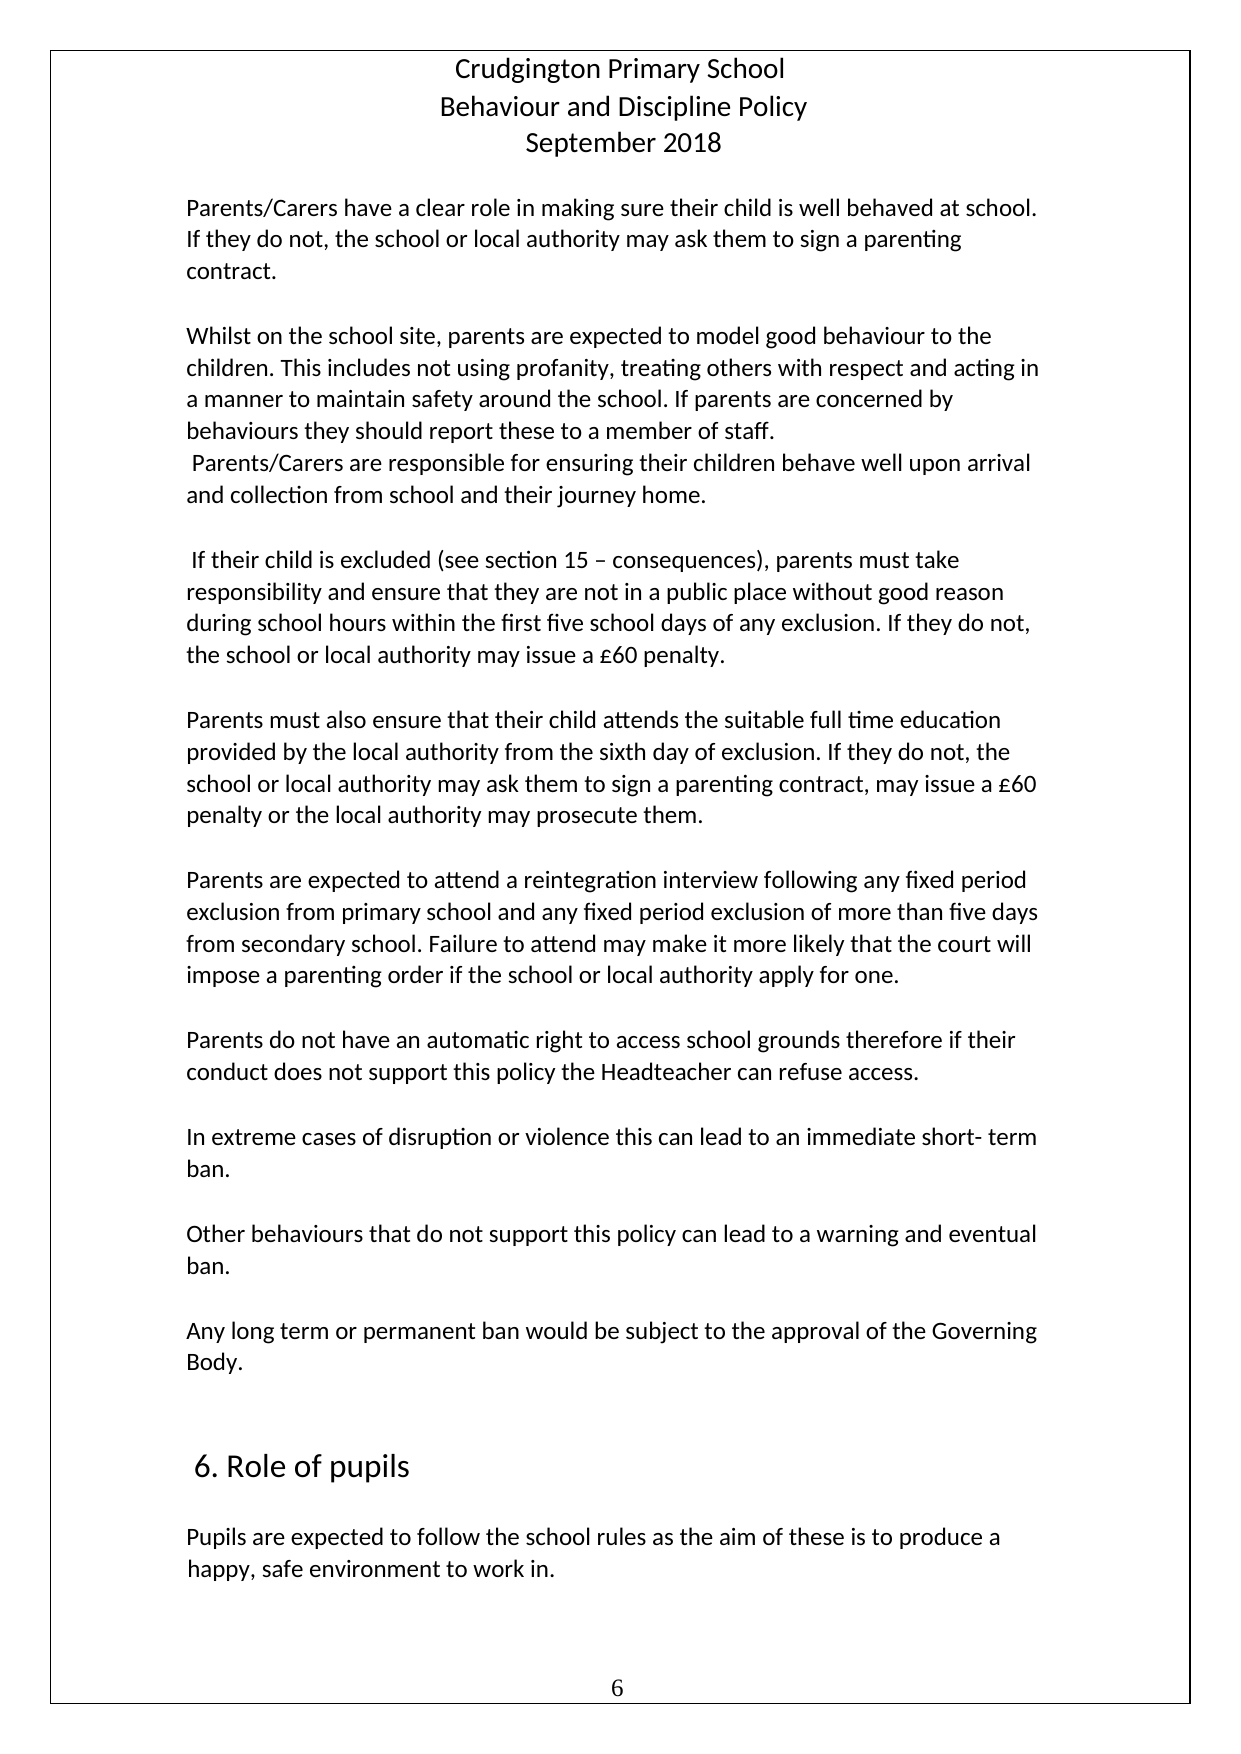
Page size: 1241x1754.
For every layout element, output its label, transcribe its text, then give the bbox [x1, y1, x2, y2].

text Any long term or permanent ban would be subject to the approval of the Governing Body. [186, 1315, 1053, 1377]
text Parents/Carers have a clear role in making sure their child is well behaved at school. If they do not, the school or local authority may ask them to sign a parenting contract. [186, 192, 1053, 286]
text Parents/Carers are responsible for ensuring their children behave well upon arrival and collection from school and their journey home. [186, 447, 1053, 510]
text Parents must also ensure that their child attends the suitable full time education provided by the local authority from the sixth day of exclusion. If they do not, the school or local authority may ask them to sign a parenting contract, may issue a £60 penalty or the local authority may prosecute them. [186, 704, 1053, 830]
text Pupils are expected to follow the school rules as the aim of these is to produce a happy, safe environment to work in. [186, 1521, 1053, 1584]
text Parents do not have an automatic right to access school grounds therefore if their conduct does not support this policy the Headteacher can refuse access. [186, 1024, 1053, 1087]
text Whilst on the school site, parents are expected to model good behaviour to the children. This includes not using profanity, treating others with respect and acting in a manner to maintain safety around the school. If parents are concerned by behaviours they should report these to a member of staff. [186, 320, 1053, 446]
subtitle 6. Role of pupils [186, 1444, 1053, 1485]
text Other behaviours that do not support this policy can lead to a warning and eventual ban. [186, 1218, 1053, 1280]
text If their child is excluded (see section 15 – consequences), parents must take responsibility and ensure that they are not in a public place without good reason during school hours within the first five school days of any exclusion. If they do not, the school or local authority may issue a £60 penalty. [186, 544, 1053, 670]
text In extreme cases of disruption or violence this can lead to an immediate short- term ban. [186, 1121, 1053, 1183]
text Parents are expected to attend a reintegration interview following any fixed period exclusion from primary school and any fixed period exclusion of more than five days from secondary school. Failure to attend may make it more likely that the court will impose a parenting order if the school or local authority apply for one. [186, 864, 1053, 990]
